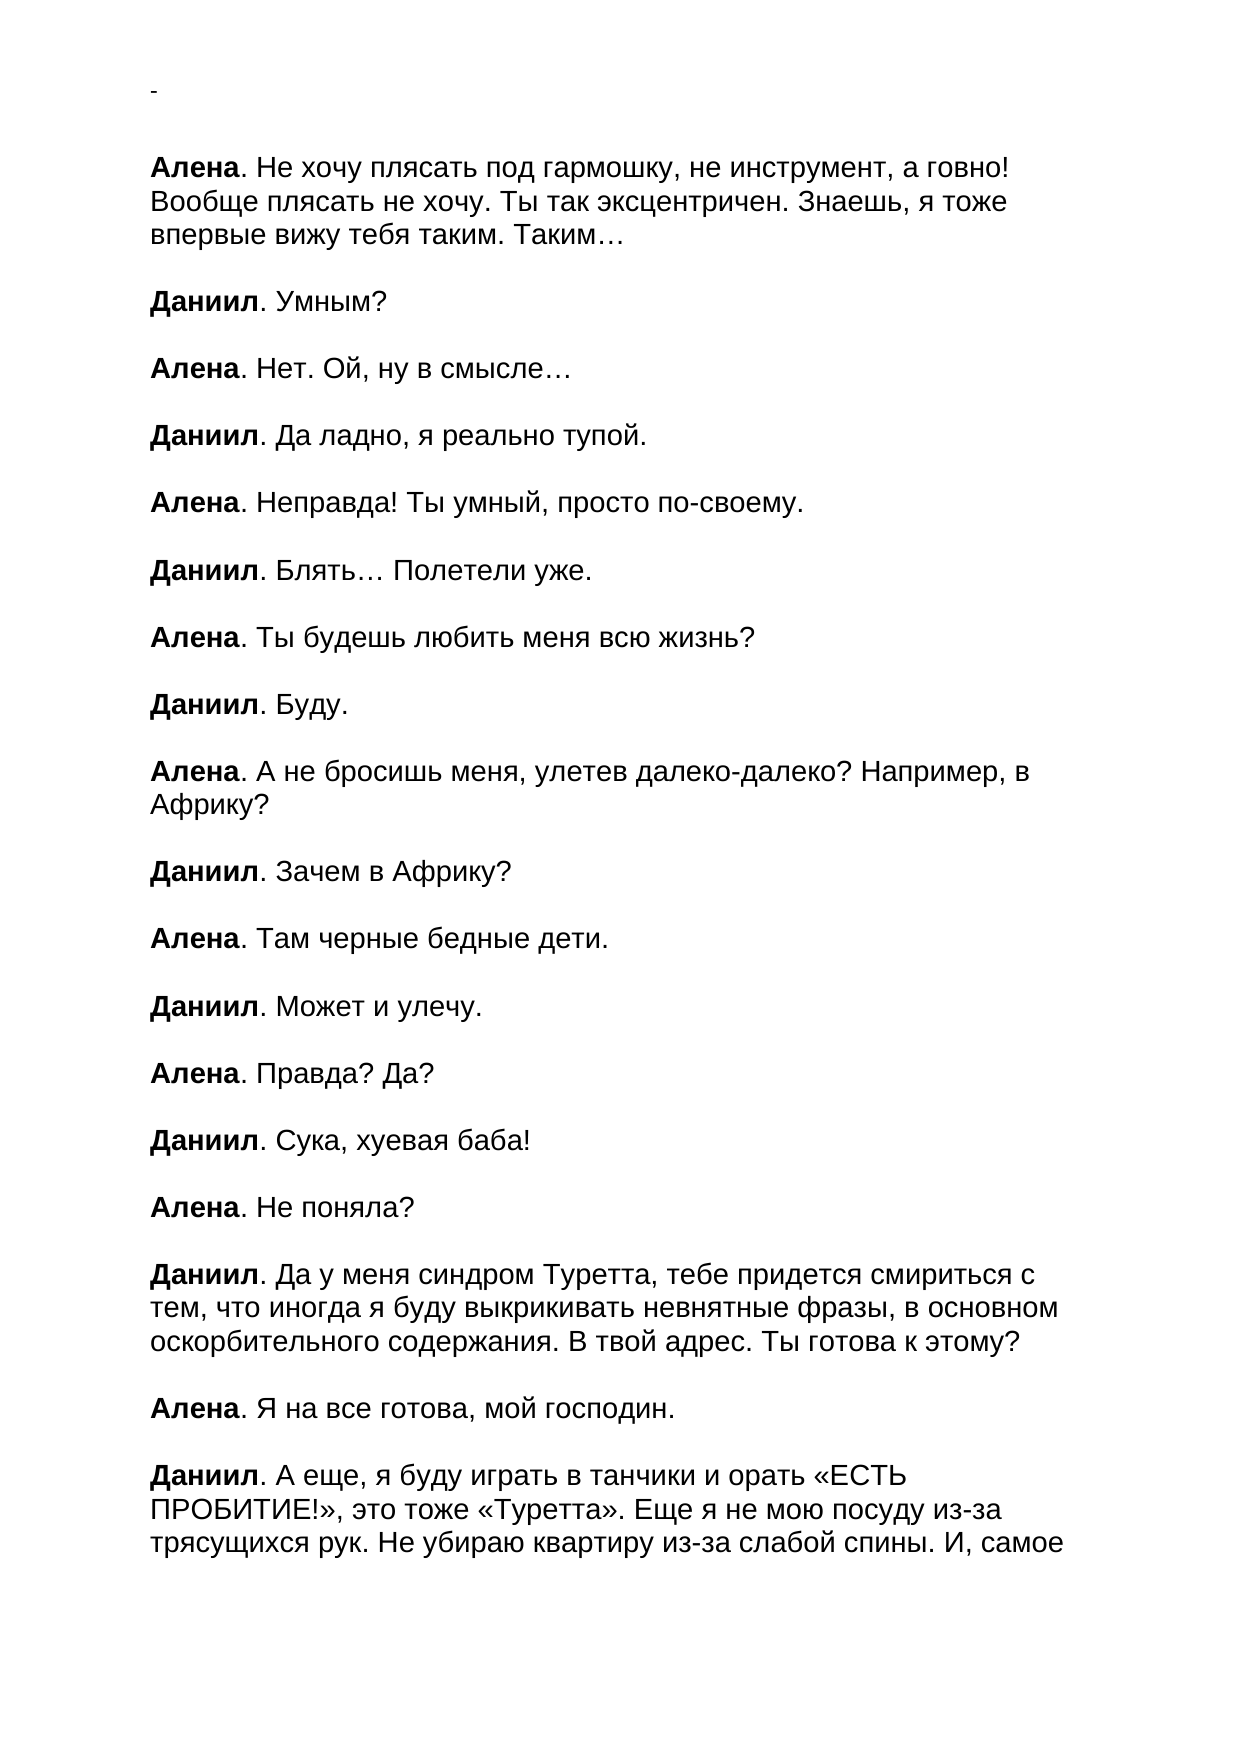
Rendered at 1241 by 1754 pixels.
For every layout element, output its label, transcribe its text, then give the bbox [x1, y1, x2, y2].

text Алена. А не бросишь меня, улетев далеко-далеко? Например, в Африку? [150, 754, 1090, 821]
text Даниил. Да ладно, я реально тупой. [150, 418, 1090, 452]
text Алена. Правда? Да? [150, 1056, 1090, 1089]
text Алена. Ты будешь любить меня всю жизнь? [150, 619, 1090, 653]
text Алена. Не поняла? [150, 1190, 1090, 1223]
text Даниил. Сука, хуевая баба! [150, 1123, 1090, 1156]
text Даниил. Да у меня синдром Туретта, тебе придется смириться с тем, что иногда я буду выкрикивать невнятные фразы, в основном оскорбительного содержания. В твой адрес. Ты готова к этому? [150, 1257, 1090, 1357]
text Даниил. Блять… Полетели уже. [150, 552, 1090, 586]
text Даниил. Буду. [150, 687, 1090, 720]
text Алена. Не хочу плясать под гармошку, не инструмент, а говно! Вообще плясать не хочу. Ты так эксцентричен. Знаешь, я тоже впервые вижу тебя таким. Таким… [150, 150, 1090, 251]
text Алена. Неправда! Ты умный, просто по-своему. [150, 485, 1090, 519]
text Даниил. Может и улечу. [150, 988, 1090, 1022]
text Алена. Нет. Ой, ну в смысле… [150, 351, 1090, 385]
text Даниил. Умным? [150, 284, 1090, 318]
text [150, 1458, 1090, 1559]
text Алена. Там черные бедные дети. [150, 921, 1090, 955]
text Алена. Я на все готова, мой господин. [150, 1391, 1090, 1424]
text Даниил. Зачем в Африку? [150, 854, 1090, 888]
